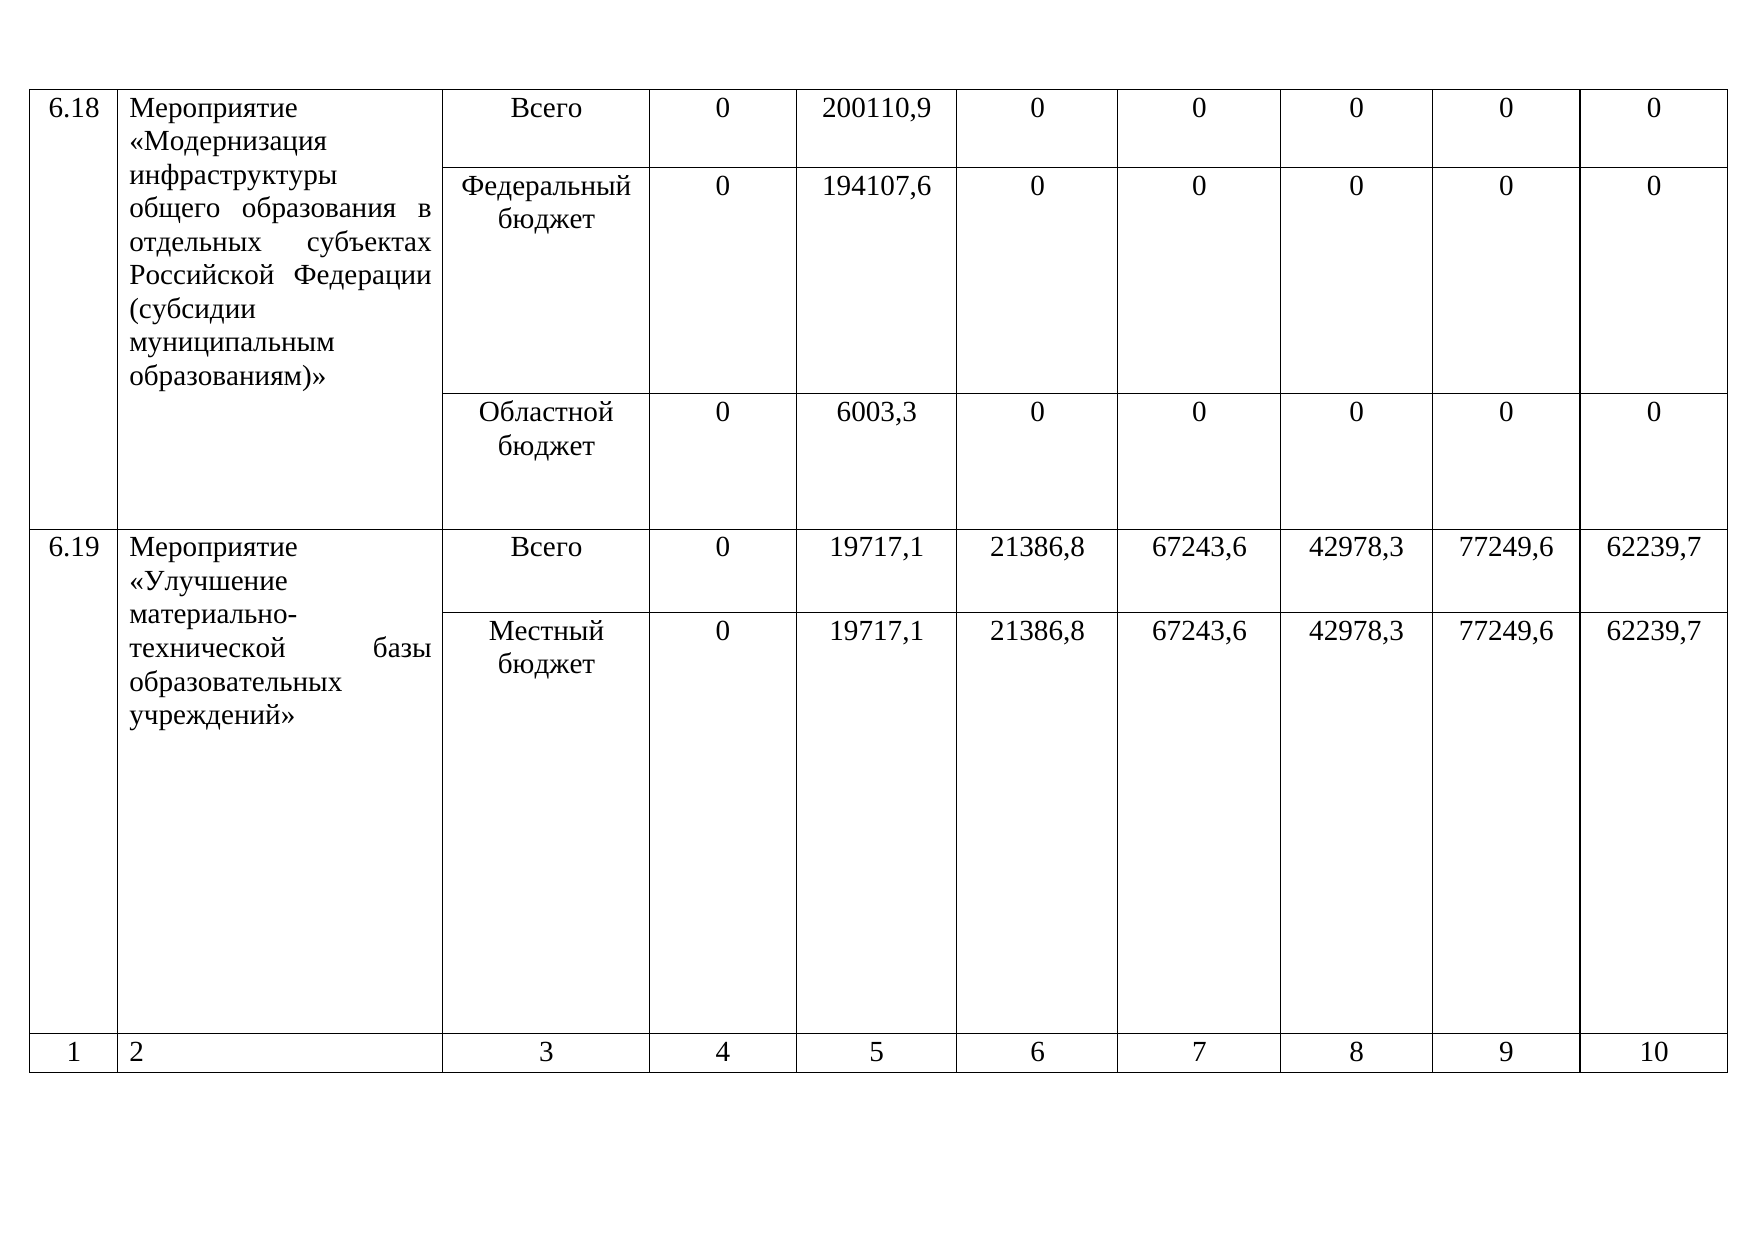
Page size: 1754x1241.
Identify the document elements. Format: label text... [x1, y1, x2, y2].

table_cell 19717,1 [797, 613, 956, 1033]
table_cell 0 [650, 394, 796, 528]
table_cell 1 [30, 1034, 117, 1072]
table_cell 0 [1433, 168, 1579, 393]
table_cell 0 [1433, 90, 1579, 167]
table_cell 0 [650, 168, 796, 393]
table_cell 6.18 [30, 90, 117, 528]
table_cell 2 [118, 1034, 442, 1072]
table_cell 62239,7 [1581, 530, 1727, 612]
table_cell 21386,8 [957, 613, 1117, 1033]
table_cell 0 [957, 168, 1117, 393]
table_cell 0 [1281, 394, 1432, 528]
table_cell Федеральный бюджет [443, 168, 649, 393]
table_cell 6.19 [30, 530, 117, 1033]
table_cell 21386,8 [957, 530, 1117, 612]
table_cell 0 [1581, 168, 1727, 393]
table_cell 0 [1581, 394, 1727, 528]
table_cell 42978,3 [1281, 530, 1432, 612]
table_cell 77249,6 [1433, 530, 1579, 612]
table_cell 0 [1118, 394, 1280, 528]
table_cell Местный бюджет [443, 613, 649, 1033]
table_cell 4 [650, 1034, 796, 1072]
table_cell 0 [1118, 90, 1280, 167]
table_cell 0 [650, 613, 796, 1033]
table_cell 7 [1118, 1034, 1280, 1072]
table_cell Всего [443, 530, 649, 612]
table_cell 19717,1 [797, 530, 956, 612]
table_cell 9 [1433, 1034, 1579, 1072]
table_cell 42978,3 [1281, 613, 1432, 1033]
table_cell 0 [650, 90, 796, 167]
table_cell 194107,6 [797, 168, 956, 393]
table_cell 3 [443, 1034, 649, 1072]
table_cell 10 [1581, 1034, 1727, 1072]
table_cell 0 [1281, 90, 1432, 167]
table_cell 77249,6 [1433, 613, 1579, 1033]
table_cell Мероприятие «Улучшение материально-технической базы образовательных учреждений» [118, 530, 442, 1033]
table_cell 0 [1581, 90, 1727, 167]
table_cell 5 [797, 1034, 956, 1072]
table_cell 0 [957, 90, 1117, 167]
table_cell 0 [1118, 168, 1280, 393]
table_cell 200110,9 [797, 90, 956, 167]
table_cell 0 [957, 394, 1117, 528]
table_cell 0 [1281, 168, 1432, 393]
table_cell Мероприятие «Модернизация инфраструктуры общего образования в отдельных субъектах Российской Федерации (субсидии муниципальным образованиям)» [118, 90, 442, 528]
table_cell 6003,3 [797, 394, 956, 528]
table_cell 6 [957, 1034, 1117, 1072]
table_cell Всего [443, 90, 649, 167]
table_cell 62239,7 [1581, 613, 1727, 1033]
table_cell Областной бюджет [443, 394, 649, 528]
table_cell 67243,6 [1118, 530, 1280, 612]
table_cell 0 [1433, 394, 1579, 528]
table_cell 0 [650, 530, 796, 612]
table_cell 8 [1281, 1034, 1432, 1072]
table_cell 67243,6 [1118, 613, 1280, 1033]
